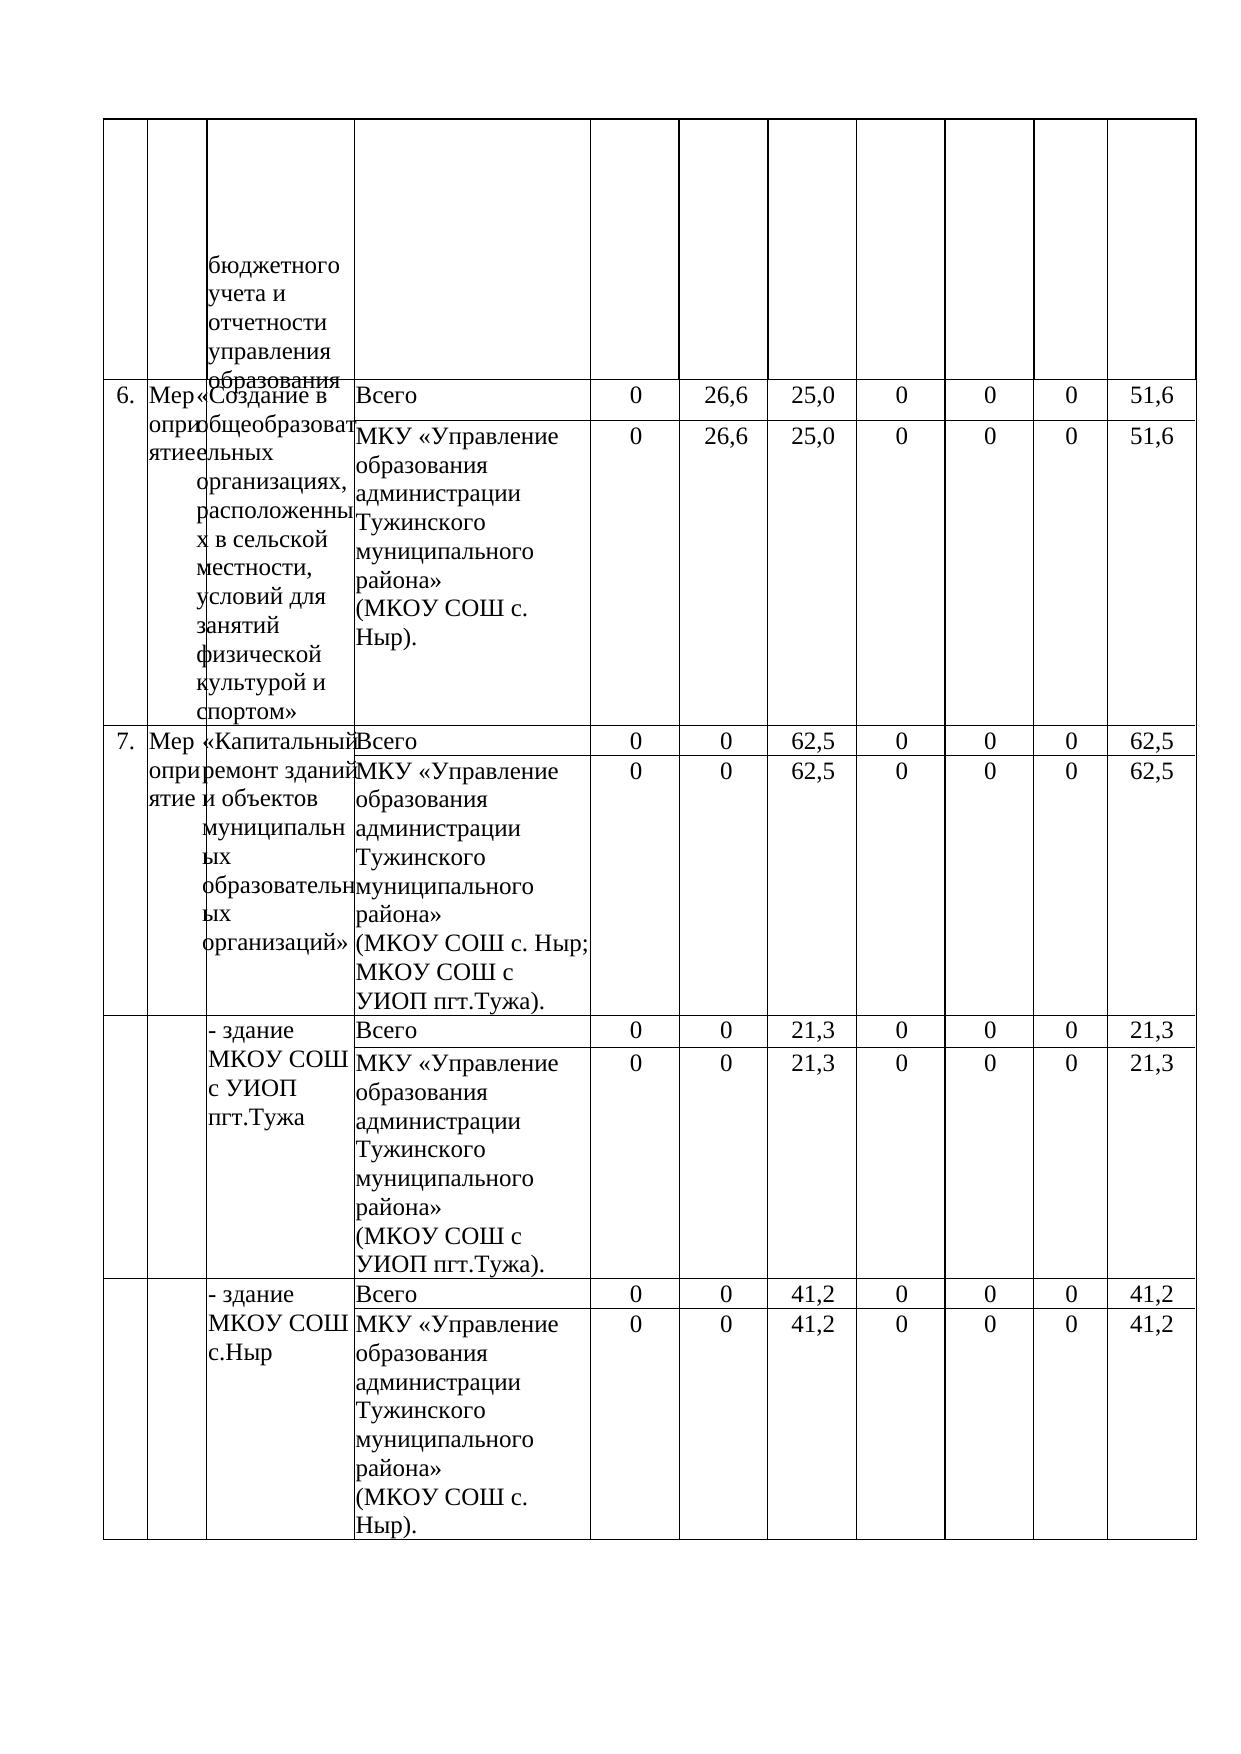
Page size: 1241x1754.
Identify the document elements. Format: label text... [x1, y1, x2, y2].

table_cell 0 [946, 1309, 1033, 1539]
table_cell [104, 1016, 147, 1278]
table_cell 62,5 [768, 756, 856, 1014]
table_cell - здание МКОУ СОШ с.Ныр [207, 1279, 354, 1539]
table_cell «Капитальный ремонт зданий и объектов муниципальных образовательных организаций» [207, 726, 354, 1014]
table_cell 0 [1034, 1048, 1107, 1278]
table_cell 0 [857, 421, 944, 725]
table_cell Всего [355, 726, 590, 755]
table_cell Всего [355, 1016, 590, 1047]
table_cell 51,6 [1108, 380, 1196, 420]
table_cell 51,6 [1108, 420, 1196, 725]
table_cell 0 [946, 1048, 1033, 1278]
table_cell 25,0 [768, 380, 856, 420]
table_cell [148, 1279, 206, 1539]
table_cell 0 [1034, 380, 1107, 420]
table_cell 0 [946, 380, 1033, 420]
table_cell 62,5 [1108, 725, 1196, 755]
table_cell 0 [591, 421, 679, 725]
table_cell 41,2 [1108, 1308, 1196, 1539]
table_cell 0 [857, 1016, 944, 1047]
table_cell 21,3 [1108, 1015, 1196, 1047]
table_cell 21,3 [768, 1016, 856, 1047]
table_cell - здание МКОУ СОШ с УИОП пгт.Тужа [207, 1016, 354, 1278]
table_cell 0 [857, 1309, 944, 1539]
table_cell 21,3 [768, 1048, 856, 1278]
table_cell 0 [857, 1048, 944, 1278]
table_cell 26,6 [680, 421, 767, 725]
table_cell Мероприятие [148, 726, 206, 1014]
table_cell 0 [857, 756, 944, 1014]
table_cell [148, 1016, 206, 1278]
table_cell 0 [591, 1048, 679, 1278]
table_cell 0 [857, 726, 944, 755]
table_cell 26,6 [680, 380, 767, 420]
table_cell 0 [946, 1279, 1033, 1308]
table_cell 0 [591, 1016, 679, 1047]
table_cell 25,0 [768, 421, 856, 725]
table_cell 0 [946, 756, 1033, 1014]
table_cell МКУ «Управление образования администрации Тужинского муниципального района» (МКОУ СОШ с. Ныр; МКОУ СОШ с УИОП пгт.Тужа). [355, 756, 590, 1014]
table_cell [148, 120, 206, 378]
table_cell 0 [680, 726, 767, 755]
table_cell МКУ «Управление образования администрации Тужинского муниципального района» (МКОУ СОШ с УИОП пгт.Тужа). [355, 1048, 590, 1278]
table_cell Всего [355, 380, 590, 420]
table_cell 0 [591, 380, 679, 420]
table_cell 41,2 [1108, 1278, 1196, 1308]
table_cell 0 [946, 1016, 1033, 1047]
table_cell 0 [857, 1279, 944, 1308]
table_cell 62,5 [1108, 755, 1196, 1014]
table_cell 41,2 [768, 1279, 856, 1308]
table_cell 0 [591, 726, 679, 755]
table_cell 6. [104, 380, 147, 725]
table_cell МКУ «Управление образования администрации Тужинского муниципального района» (МКОУ СОШ с. Ныр). [355, 421, 590, 725]
table_cell 0 [680, 1279, 767, 1308]
table_cell 0 [857, 380, 944, 420]
table_cell [104, 120, 147, 378]
table_cell 0 [946, 421, 1033, 725]
table_cell 0 [946, 726, 1033, 755]
table_cell 0 [680, 756, 767, 1014]
table_cell 0 [1034, 726, 1107, 755]
table_cell 0 [591, 1279, 679, 1308]
table_cell 0 [591, 1309, 679, 1539]
table_cell 0 [680, 1016, 767, 1047]
table_cell Мероприятие [148, 380, 206, 725]
table_cell 0 [1034, 1279, 1107, 1308]
table_cell 0 [680, 1048, 767, 1278]
table_cell 41,2 [768, 1309, 856, 1539]
table_cell 7. [104, 726, 147, 1014]
table_cell 0 [1034, 421, 1107, 725]
table_cell [104, 1279, 147, 1539]
table_cell «Создание в общеобразовательных организациях, расположенных в сельской местности, условий для занятий физической культурой и спортом» [207, 380, 354, 725]
table_cell МКУ «Управление образования администрации Тужинского муниципального района» (МКОУ СОШ с. Ныр). [355, 1309, 590, 1539]
table_cell 0 [591, 756, 679, 1014]
table_cell 0 [1034, 756, 1107, 1014]
table_cell 0 [680, 1309, 767, 1539]
table_cell 0 [1034, 1016, 1107, 1047]
table_cell 62,5 [768, 726, 856, 755]
table_cell 21,3 [1108, 1047, 1196, 1278]
table_cell [1108, 120, 1195, 378]
table_cell Всего [355, 1279, 590, 1308]
table_cell 0 [1034, 1309, 1107, 1539]
